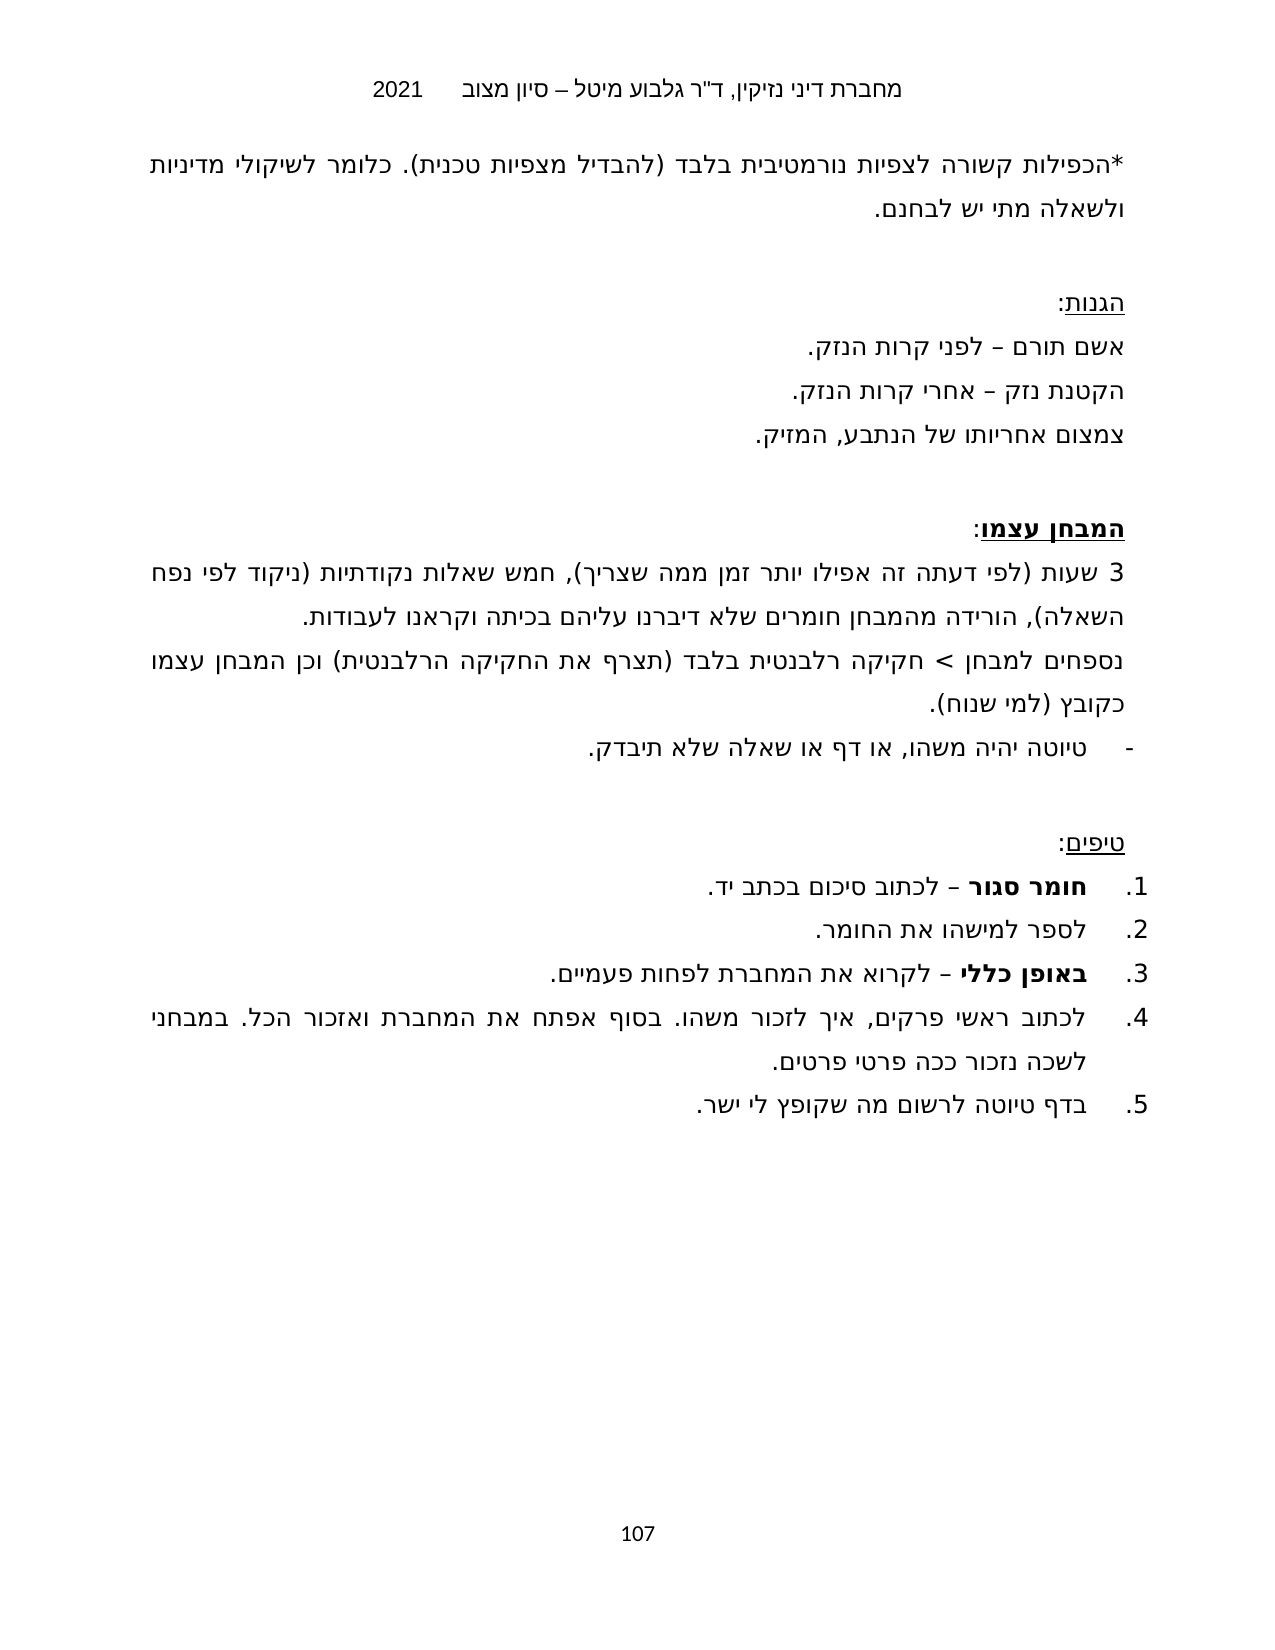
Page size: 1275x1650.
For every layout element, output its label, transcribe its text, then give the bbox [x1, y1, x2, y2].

text *הכפילות קשורה לצפיות נורמטיבית בלבד (להבדיל מצפיות טכנית). כלומר לשיקולי מדיניות ולשאלה מתי יש לבחנם. [150, 150, 1125, 223]
text נספחים למבחן > חקיקה רלבנטית בלבד (תצרף את החקיקה הרלבנטית) וכן המבחן עצמו כקובץ (למי שנוח). [150, 646, 1125, 719]
text הקטנת נזק – אחרי קרות הנזק. [150, 376, 1125, 405]
list בדף טיוטה לרשום מה שקופץ לי ישר. [150, 1091, 1125, 1120]
list טיוטה יהיה משהו, או דף או שאלה שלא תיבדק. [150, 733, 1125, 762]
text טיפים: [150, 828, 1125, 857]
list לספר למישהו את החומר. [150, 916, 1125, 945]
text אשם תורם – לפני קרות הנזק. [150, 332, 1125, 361]
list לכתוב ראשי פרקים, איך לזכור משהו. בסוף אפתח את המחברת ואזכור הכל. במבחני לשכה נזכור ככה פרטי פרטים. [150, 1003, 1125, 1076]
list חומר סגור – לכתוב סיכום בכתב יד. [150, 872, 1125, 901]
text המבחן עצמו: [150, 514, 1125, 544]
text 3 שעות (לפי דעתה זה אפילו יותר זמן ממה שצריך), חמש שאלות נקודתיות (ניקוד לפי נפח השאלה), הורידה מהמבחן חומרים שלא דיברנו עליהם בכיתה וקראנו לעבודות. [150, 558, 1125, 631]
text הגנות: [150, 288, 1125, 318]
text צמצום אחריותו של הנתבע, המזיק. [150, 420, 1125, 449]
list באופן כללי – לקרוא את המחברת לפחות פעמיים. [150, 959, 1125, 988]
